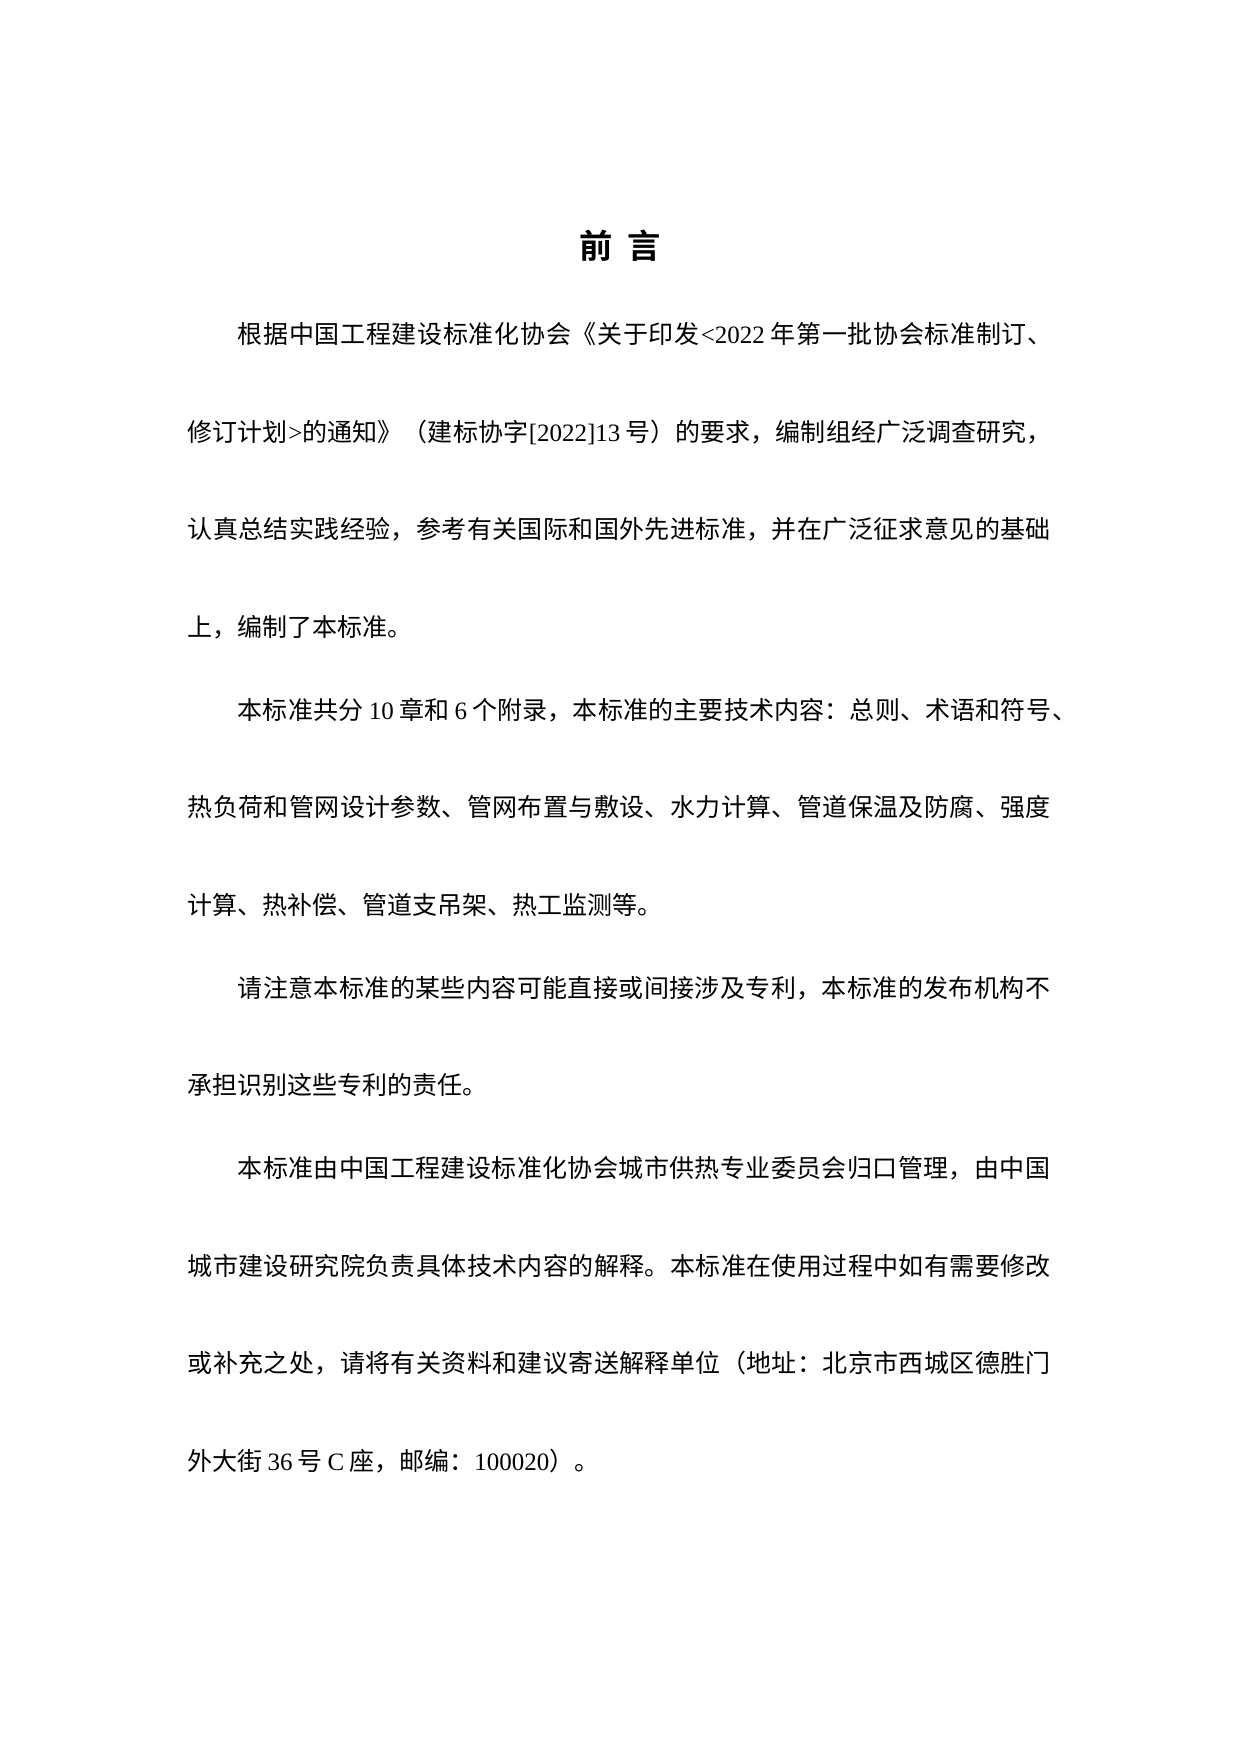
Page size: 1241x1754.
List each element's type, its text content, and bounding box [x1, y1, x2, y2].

text 根据中国工程建设标准化协会《关于印发<2022年第一批协会标准制订、修订计划>的通知》（建标协字[2022]13号）的要求，编制组经广泛调查研究，认真总结实践经验，参考有关国际和国外先进标准，并在广泛征求意见的基础上，编制了本标准。 [187, 300, 1053, 658]
text 本标准共分10章和6个附录，本标准的主要技术内容：总则、术语和符号、热负荷和管网设计参数、管网布置与敷设、水力计算、管道保温及防腐、强度计算、热补偿、管道支吊架、热工监测等。 [187, 676, 1053, 936]
text 前 言 [187, 211, 1053, 276]
text 请注意本标准的某些内容可能直接或间接涉及专利，本标准的发布机构不承担识别这些专利的责任。 [187, 954, 1053, 1116]
text 本标准由中国工程建设标准化协会城市供热专业委员会归口管理，由中国城市建设研究院负责具体技术内容的解释。本标准在使用过程中如有需要修改或补充之处，请将有关资料和建议寄送解释单位（地址：北京市西城区德胜门外大街36号C座，邮编：100020）。 [187, 1134, 1053, 1492]
